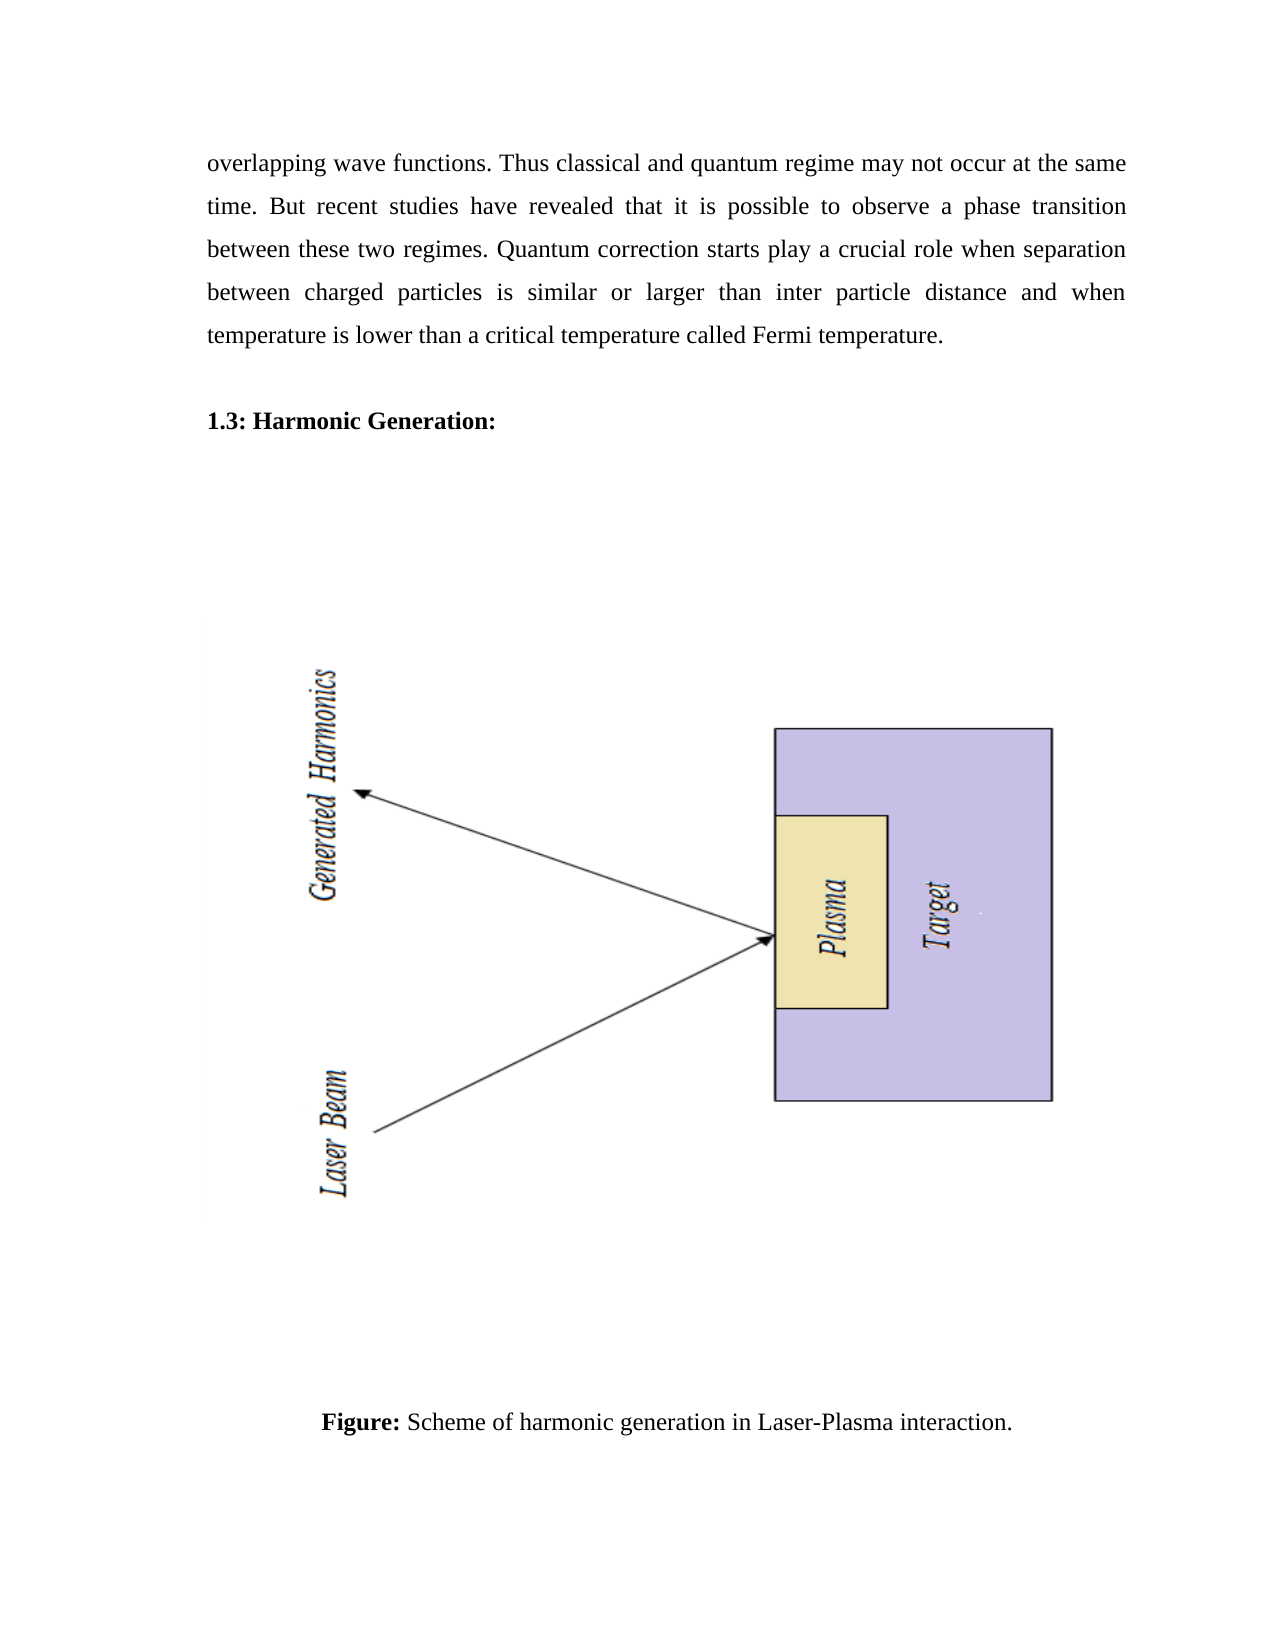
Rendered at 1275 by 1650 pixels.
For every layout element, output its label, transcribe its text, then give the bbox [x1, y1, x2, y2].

text Figure: Scheme of harmonic generation in Laser-Plasma interaction. [207, 1407, 1127, 1436]
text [207, 148, 1127, 349]
picture [206, 622, 1073, 1221]
text 1.3: Harmonic Generation: [207, 406, 1127, 435]
